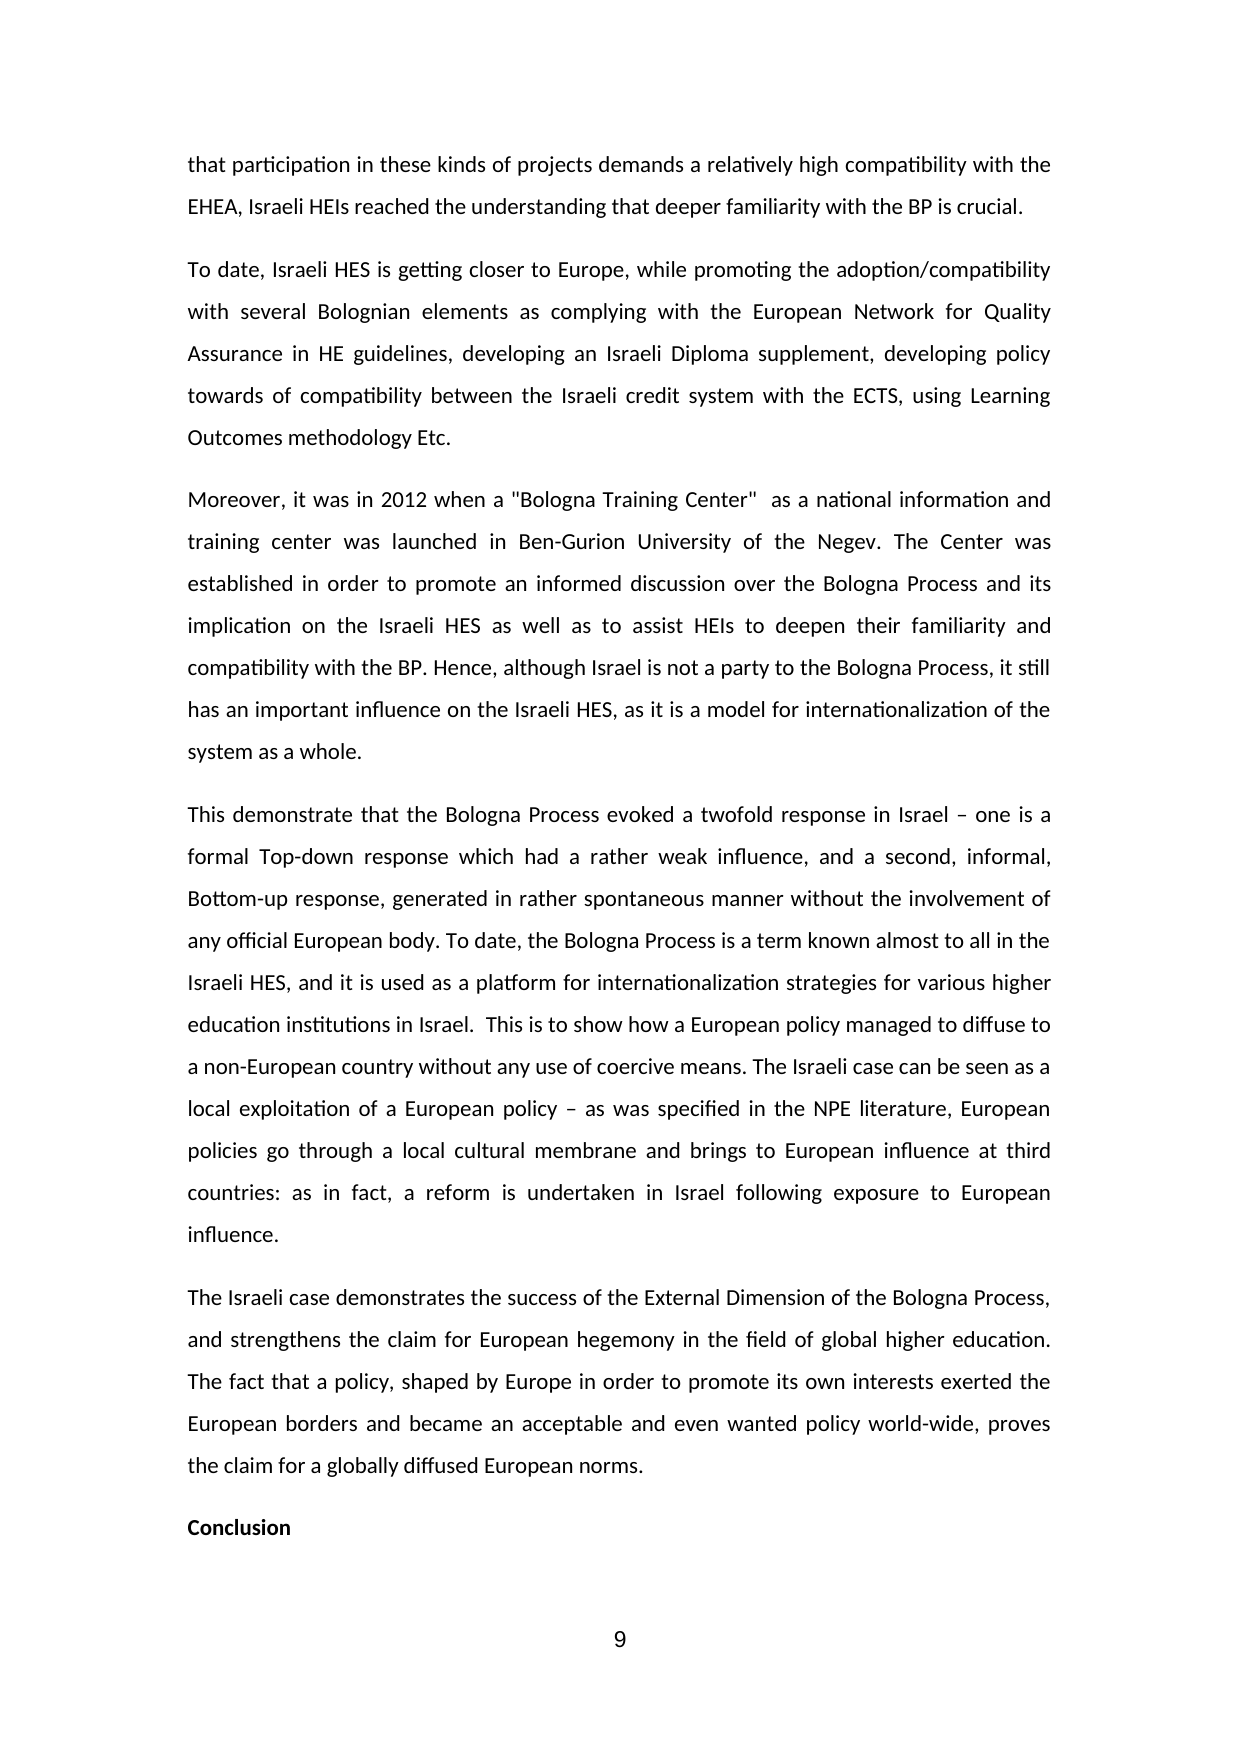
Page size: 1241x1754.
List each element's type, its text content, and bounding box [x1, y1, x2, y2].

text This demonstrate that the Bologna Process evoked a twofold response in Israel – one is a formal Top-down response which had a rather weak influence, and a second, informal, Bottom-up response, generated in rather spontaneous manner without the involvement of any official European body. To date, the Bologna Process is a term known almost to all in the Israeli HES, and it is used as a platform for internationalization strategies for various higher education institutions in Israel. This is to show how a European policy managed to diffuse to a non-European country without any use of coercive means. The Israeli case can be seen as a local exploitation of a European policy – as was specified in the NPE literature, European policies go through a local cultural membrane and brings to European influence at third countries: as in fact, a reform is undertaken in Israel following exposure to European influence. [187, 800, 1053, 1248]
text The Israeli case demonstrates the success of the External Dimension of the Bologna Process, and strengthens the claim for European hegemony in the field of global higher education. The fact that a policy, shaped by Europe in order to promote its own interests exerted the European borders and became an acceptable and even wanted policy world-wide, proves the claim for a globally diffused European norms. [187, 1283, 1053, 1479]
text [187, 150, 1053, 220]
text Conclusion [187, 1513, 1053, 1542]
text Moreover, it was in 2012 when a "Bologna Training Center" as a national information and training center was launched in Ben-Gurion University of the Negev. The Center was established in order to promote an informed discussion over the Bologna Process and its implication on the Israeli HES as well as to assist HEIs to deepen their familiarity and compatibility with the BP. Hence, although Israel is not a party to the Bologna Process, it still has an important influence on the Israeli HES, as it is a model for internationalization of the system as a whole. [187, 486, 1053, 765]
text To date, Israeli HES is getting closer to Europe, while promoting the adoption/compatibility with several Bolognian elements as complying with the European Network for Quality Assurance in HE guidelines, developing an Israeli Diploma supplement, developing policy towards of compatibility between the Israeli credit system with the ECTS, using Learning Outcomes methodology Etc. [187, 255, 1053, 451]
